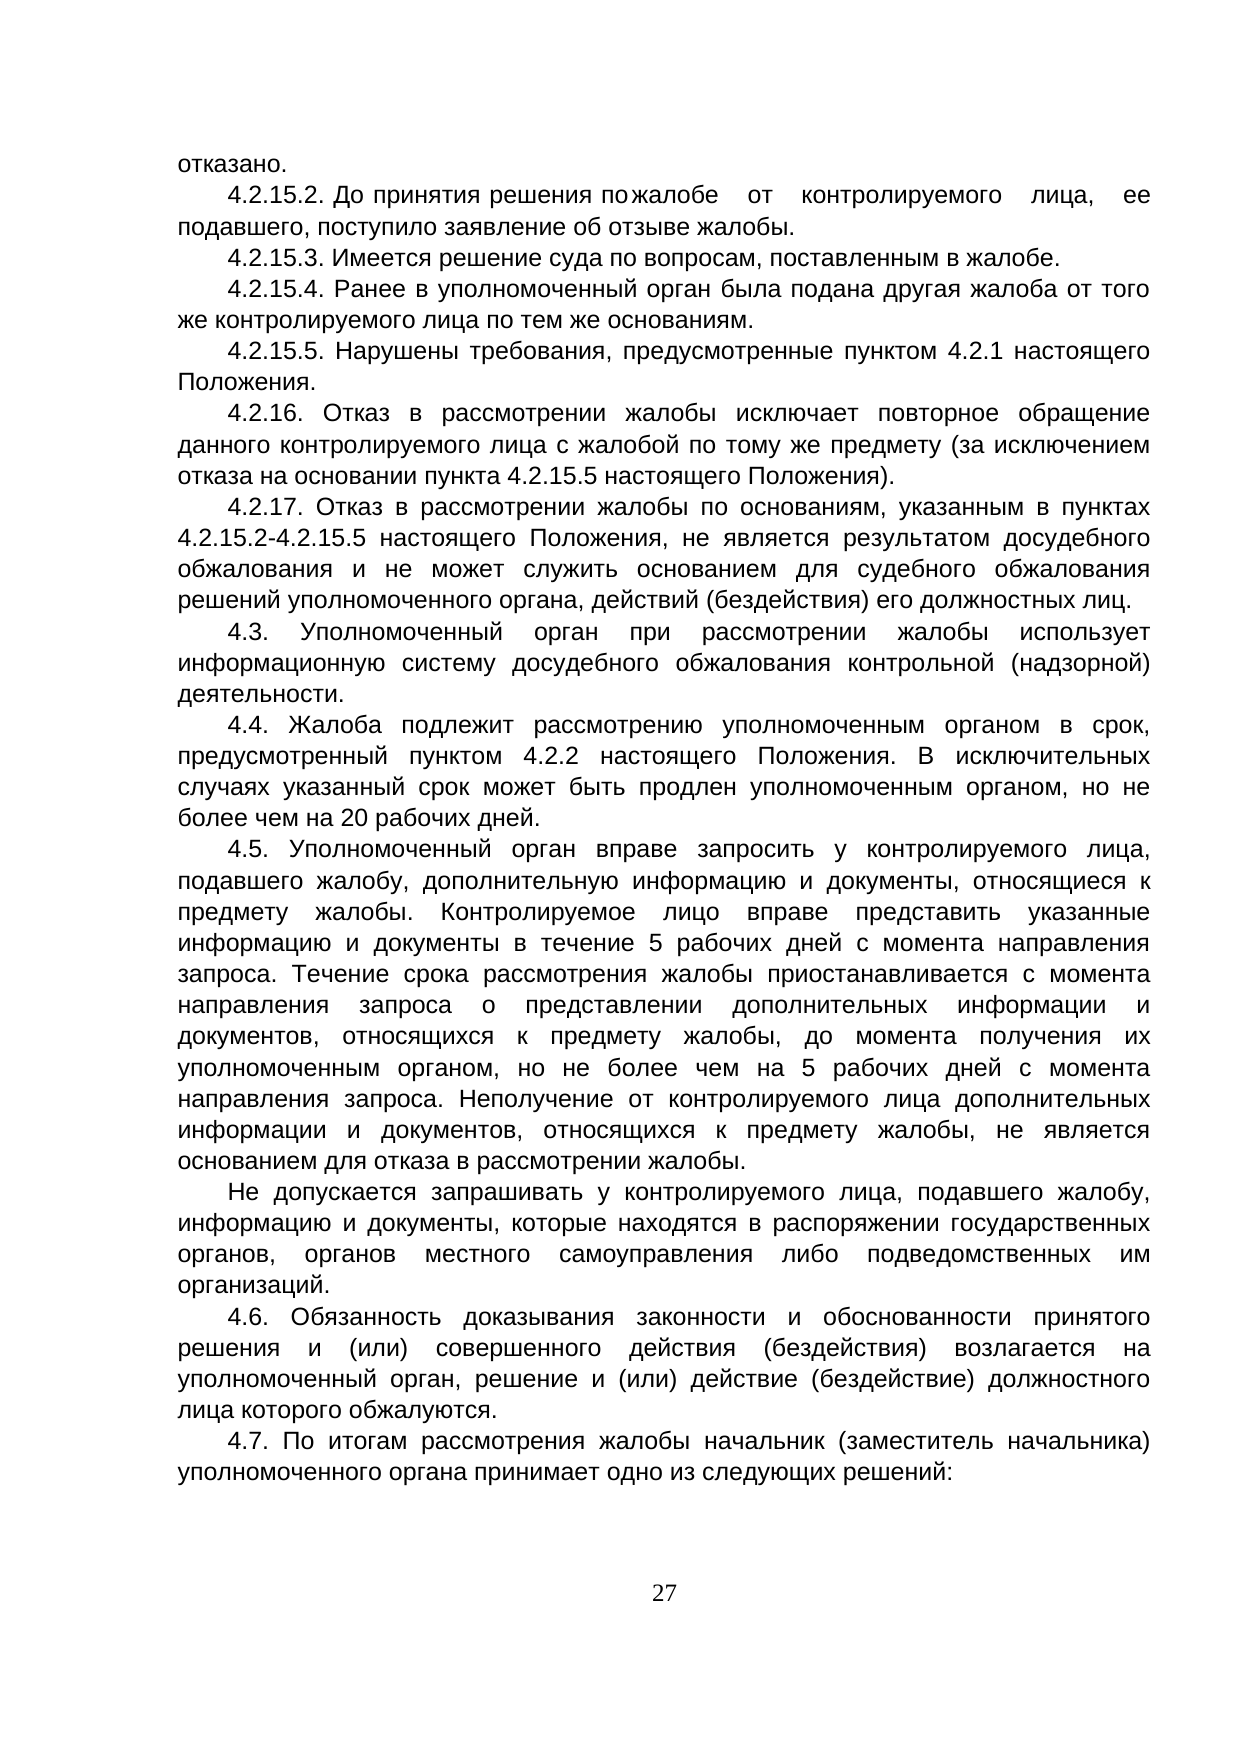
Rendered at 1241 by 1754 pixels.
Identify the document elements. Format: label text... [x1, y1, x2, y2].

text 4.4. Жалоба подлежит рассмотрению уполномоченным органом в срок, предусмотренный пунктом 4.2.2 настоящего Положения. В исключительных случаях указанный срок может быть продлен уполномоченным органом, но не более чем на 20 рабочих дней. [177, 707, 1152, 832]
text 4.6. Обязанность доказывания законности и обоснованности принятого решения и (или) совершенного действия (бездействия) возлагается на уполномоченный орган, решение и (или) действие (бездействие) должностного лица которого обжалуются. [177, 1299, 1152, 1424]
text 4.2.16. Отказ в рассмотрении жалобы исключает повторное обращение данного контролируемого лица с жалобой по тому же предмету (за исключением отказа на основании пункта 4.2.15.5 настоящего Положения). [177, 396, 1152, 489]
text 4.2.15.5. Нарушены требования, предусмотренные пунктом 4.2.1 настоящего Положения. [177, 334, 1152, 396]
text 4.5. Уполномоченный орган вправе запросить у контролируемого лица, подавшего жалобу, дополнительную информацию и документы, относящиеся к предмету жалобы. Контролируемое лицо вправе представить указанные информацию и документы в течение 5 рабочих дней с момента направления запроса. Течение срока рассмотрения жалобы приостанавливается с момента направления запроса о представлении дополнительных информации и документов, относящихся к предмету жалобы, до момента получения их уполномоченным органом, но не более чем на 5 рабочих дней с момента направления запроса. Неполучение от контролируемого лица дополнительных информации и документов, относящихся к предмету жалобы, не является основанием для отказа в рассмотрении жалобы. [177, 832, 1152, 1175]
text 4.2.15.2. До принятия решения по жалобе от контролируемого лица, ее подавшего, поступило заявление об отзыве жалобы. [177, 178, 1152, 240]
text Не допускается запрашивать у контролируемого лица, подавшего жалобу, информацию и документы, которые находятся в распоряжении государственных органов, органов местного самоуправления либо подведомственных им организаций. [177, 1175, 1152, 1299]
text 4.2.17. Отказ в рассмотрении жалобы по основаниям, указанным в пунктах 4.2.15.2-4.2.15.5 настоящего Положения, не является результатом досудебного обжалования и не может служить основанием для судебного обжалования решений уполномоченного органа, действий (бездействия) его должностных лиц. [177, 489, 1152, 614]
text 4.2.15.4. Ранее в уполномоченный орган была подана другая жалоба от того же контролируемого лица по тем же основаниям. [177, 271, 1152, 334]
text 4.2.15.3. Имеется решение суда по вопросам, поставленным в жалобе. [177, 240, 1152, 271]
text 4.7. По итогам рассмотрения жалобы начальник (заместитель начальника) уполномоченного органа принимает одно из следующих решений: [177, 1424, 1152, 1486]
text отказано. [177, 147, 1152, 178]
text 4.3. Уполномоченный орган при рассмотрении жалобы использует информационную систему досудебного обжалования контрольной (надзорной) деятельности. [177, 614, 1152, 707]
